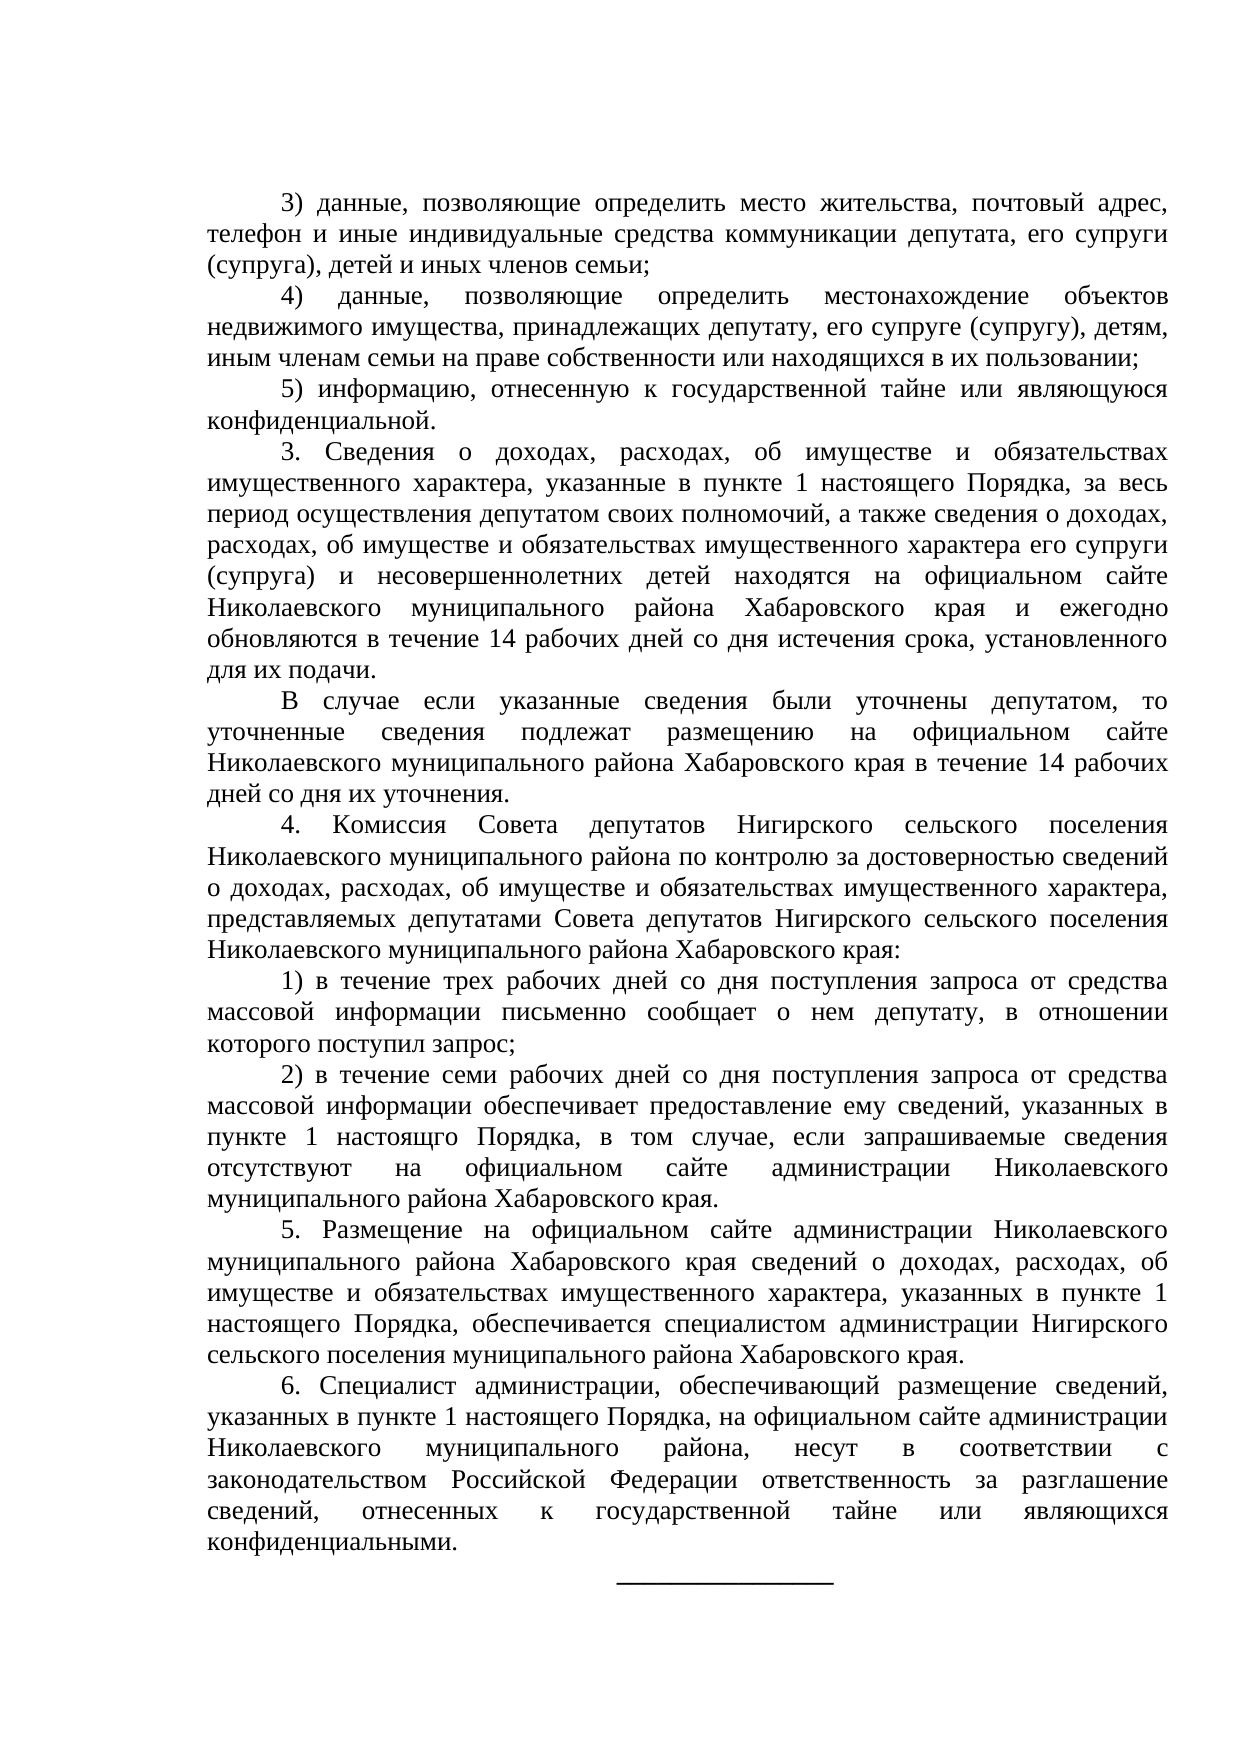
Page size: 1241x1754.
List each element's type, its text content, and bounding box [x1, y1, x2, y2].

text 2) в течение семи рабочих дней со дня поступления запроса от средства массовой информации обеспечивает предоставление ему сведений, указанных в пункте 1 настоящго Порядка, в том случае, если запрашиваемые сведения отсутствуют на официальном сайте администрации Николаевского муниципального района Хабаровского края. [207, 1058, 1169, 1213]
text 3. Сведения о доходах, расходах, об имуществе и обязательствах имущественного характера, указанные в пункте 1 настоящего Порядка, за весь период осуществления депутатом своих полномочий, а также сведения о доходах, расходах, об имуществе и обязательствах имущественного характера его супруги (супруга) и несовершеннолетних детей находятся на официальном сайте Николаевского муниципального района Хабаровского края и ежегодно обновляются в течение 14 рабочих дней со дня истечения срока, установленного для их подачи. [207, 435, 1169, 684]
text 3) данные, позволяющие определить место жительства, почтовый адрес, телефон и иные индивидуальные средства коммуникации депутата, его супруги (супруга), детей и иных членов семьи; [207, 186, 1169, 279]
text 6. Специалист администрации, обеспечивающий размещение сведений, указанных в пункте 1 настоящего Порядка, на официальном сайте администрации Николаевского муниципального района, несут в соответствии с законодательством Российской Федерации ответственность за разглашение сведений, отнесенных к государственной тайне или являющихся конфиденциальными. [207, 1369, 1169, 1556]
text 1) в течение трех рабочих дней со дня поступления запроса от средства массовой информации письменно сообщает о нем депутату, в отношении которого поступил запрос; [207, 964, 1169, 1058]
text 5. Размещение на официальном сайте администрации Николаевского муниципального района Хабаровского края сведений о доходах, расходах, об имуществе и обязательствах имущественного характера, указанных в пункте 1 настоящего Порядка, обеспечивается специалистом администрации Нигирского сельского поселения муниципального района Хабаровского края. [207, 1213, 1169, 1369]
text 5) информацию, отнесенную к государственной тайне или являющуюся конфиденциальной. [207, 373, 1169, 435]
text 4. Комиссия Совета депутатов Нигирского сельского поселения Николаевского муниципального района по контролю за достоверностью сведений о доходах, расходах, об имуществе и обязательствах имущественного характера, представляемых депутатами Совета депутатов Нигирского сельского поселения Николаевского муниципального района Хабаровского края: [207, 809, 1169, 964]
text ________________ [207, 1556, 1169, 1587]
text В случае если указанные сведения были уточнены депутатом, то уточненные сведения подлежат размещению на официальном сайте Николаевского муниципального района Хабаровского края в течение 14 рабочих дней со дня их уточнения. [207, 684, 1169, 809]
text 4) данные, позволяющие определить местонахождение объектов недвижимого имущества, принадлежащих депутату, его супруге (супругу), детям, иным членам семьи на праве собственности или находящихся в их пользовании; [207, 279, 1169, 373]
